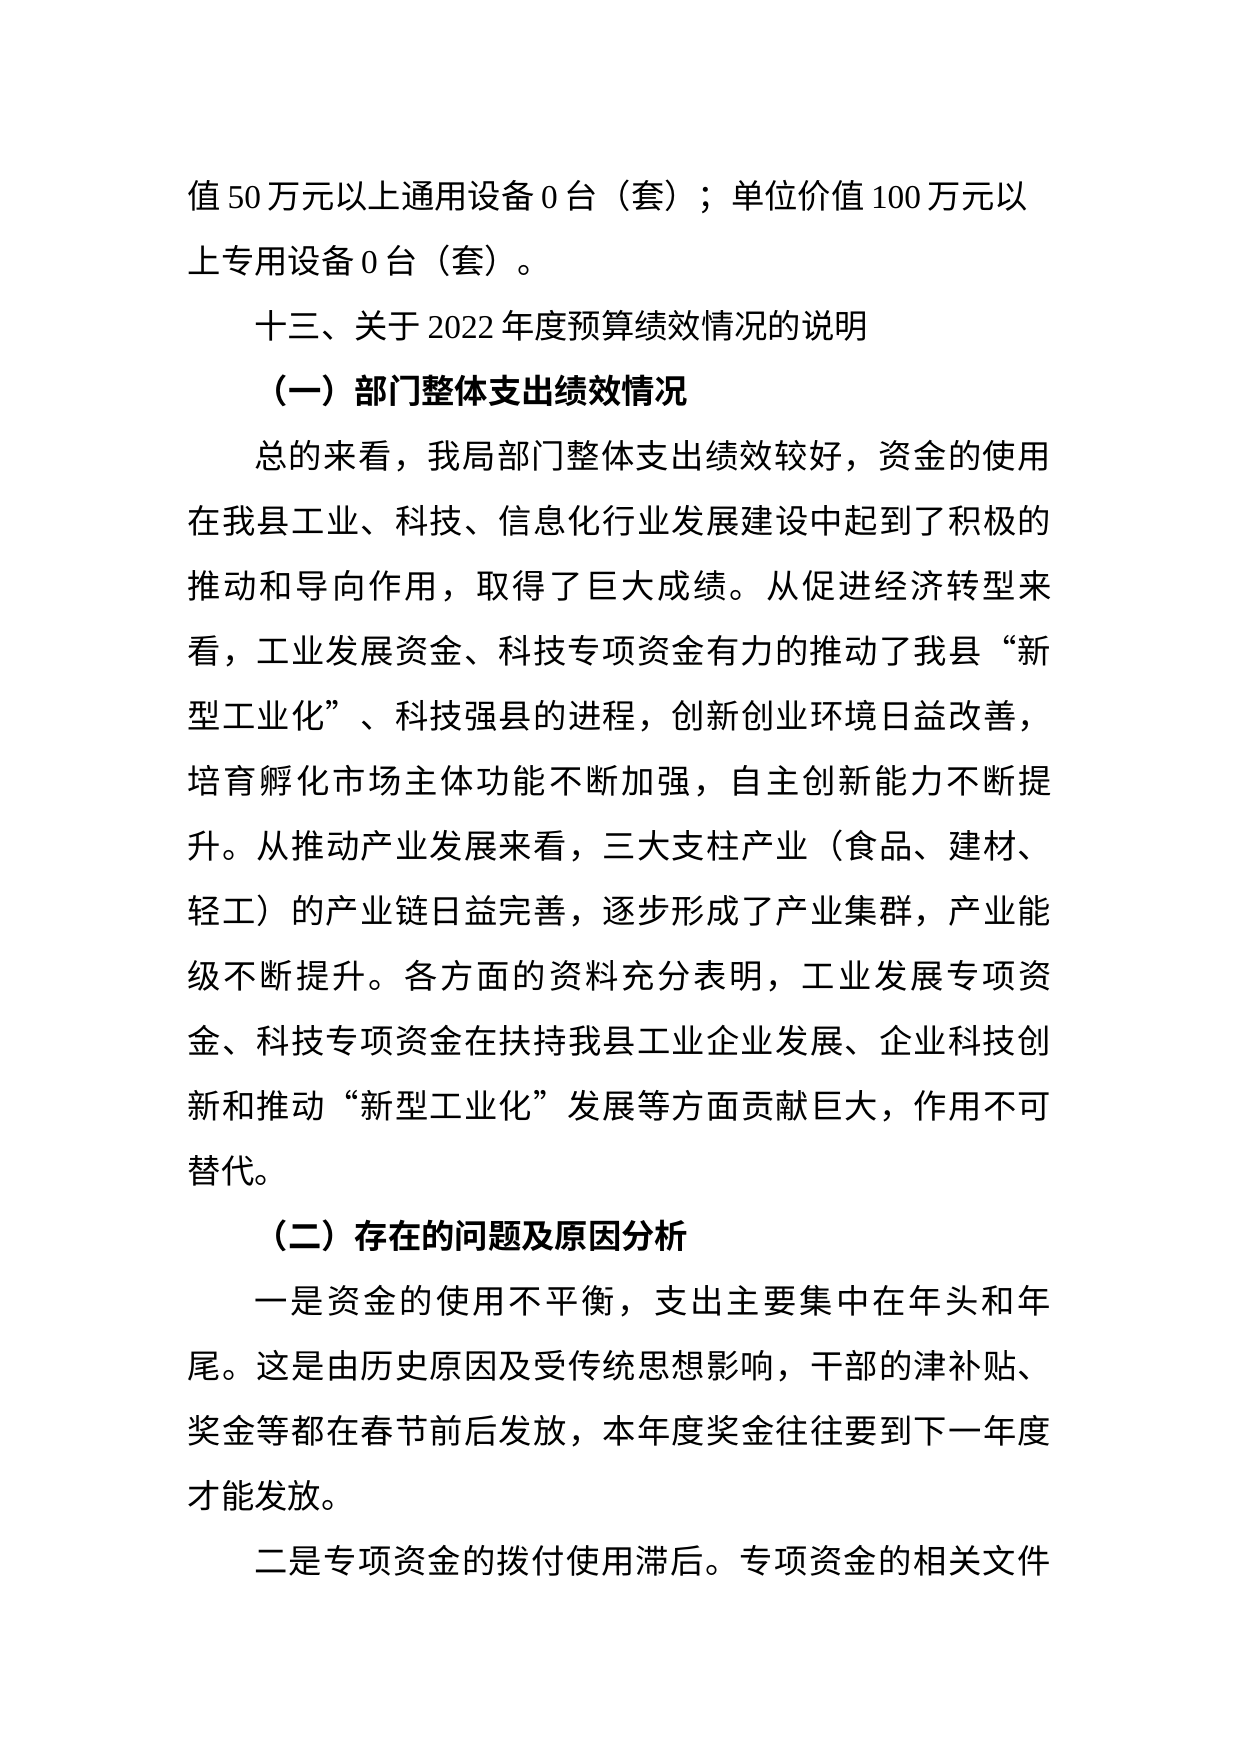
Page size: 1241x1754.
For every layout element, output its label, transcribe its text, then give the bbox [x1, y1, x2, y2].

text 一是资金的使用不平衡，支出主要集中在年头和年尾。这是由历史原因及受传统思想影响，干部的津补贴、奖金等都在春节前后发放，本年度奖金往往要到下一年度才能发放。 [187, 1267, 1053, 1527]
text 总的来看，我局部门整体支出绩效较好，资金的使用在我县工业、科技、信息化行业发展建设中起到了积极的推动和导向作用，取得了巨大成绩。从促进经济转型来看，工业发展资金、科技专项资金有力的推动了我县“新型工业化”、科技强县的进程，创新创业环境日益改善，培育孵化市场主体功能不断加强，自主创新能力不断提升。从推动产业发展来看，三大支柱产业（食品、建材、轻工）的产业链日益完善，逐步形成了产业集群，产业能级不断提升。各方面的资料充分表明，工业发展专项资金、科技专项资金在扶持我县工业企业发展、企业科技创新和推动“新型工业化”发展等方面贡献巨大，作用不可替代。 [187, 422, 1053, 1202]
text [187, 1527, 1053, 1592]
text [187, 162, 1053, 292]
text （一）部门整体支出绩效情况 [187, 357, 1053, 422]
text （二）存在的问题及原因分析 [187, 1202, 1053, 1267]
text 十三、关于2022年度预算绩效情况的说明 [187, 292, 1053, 357]
